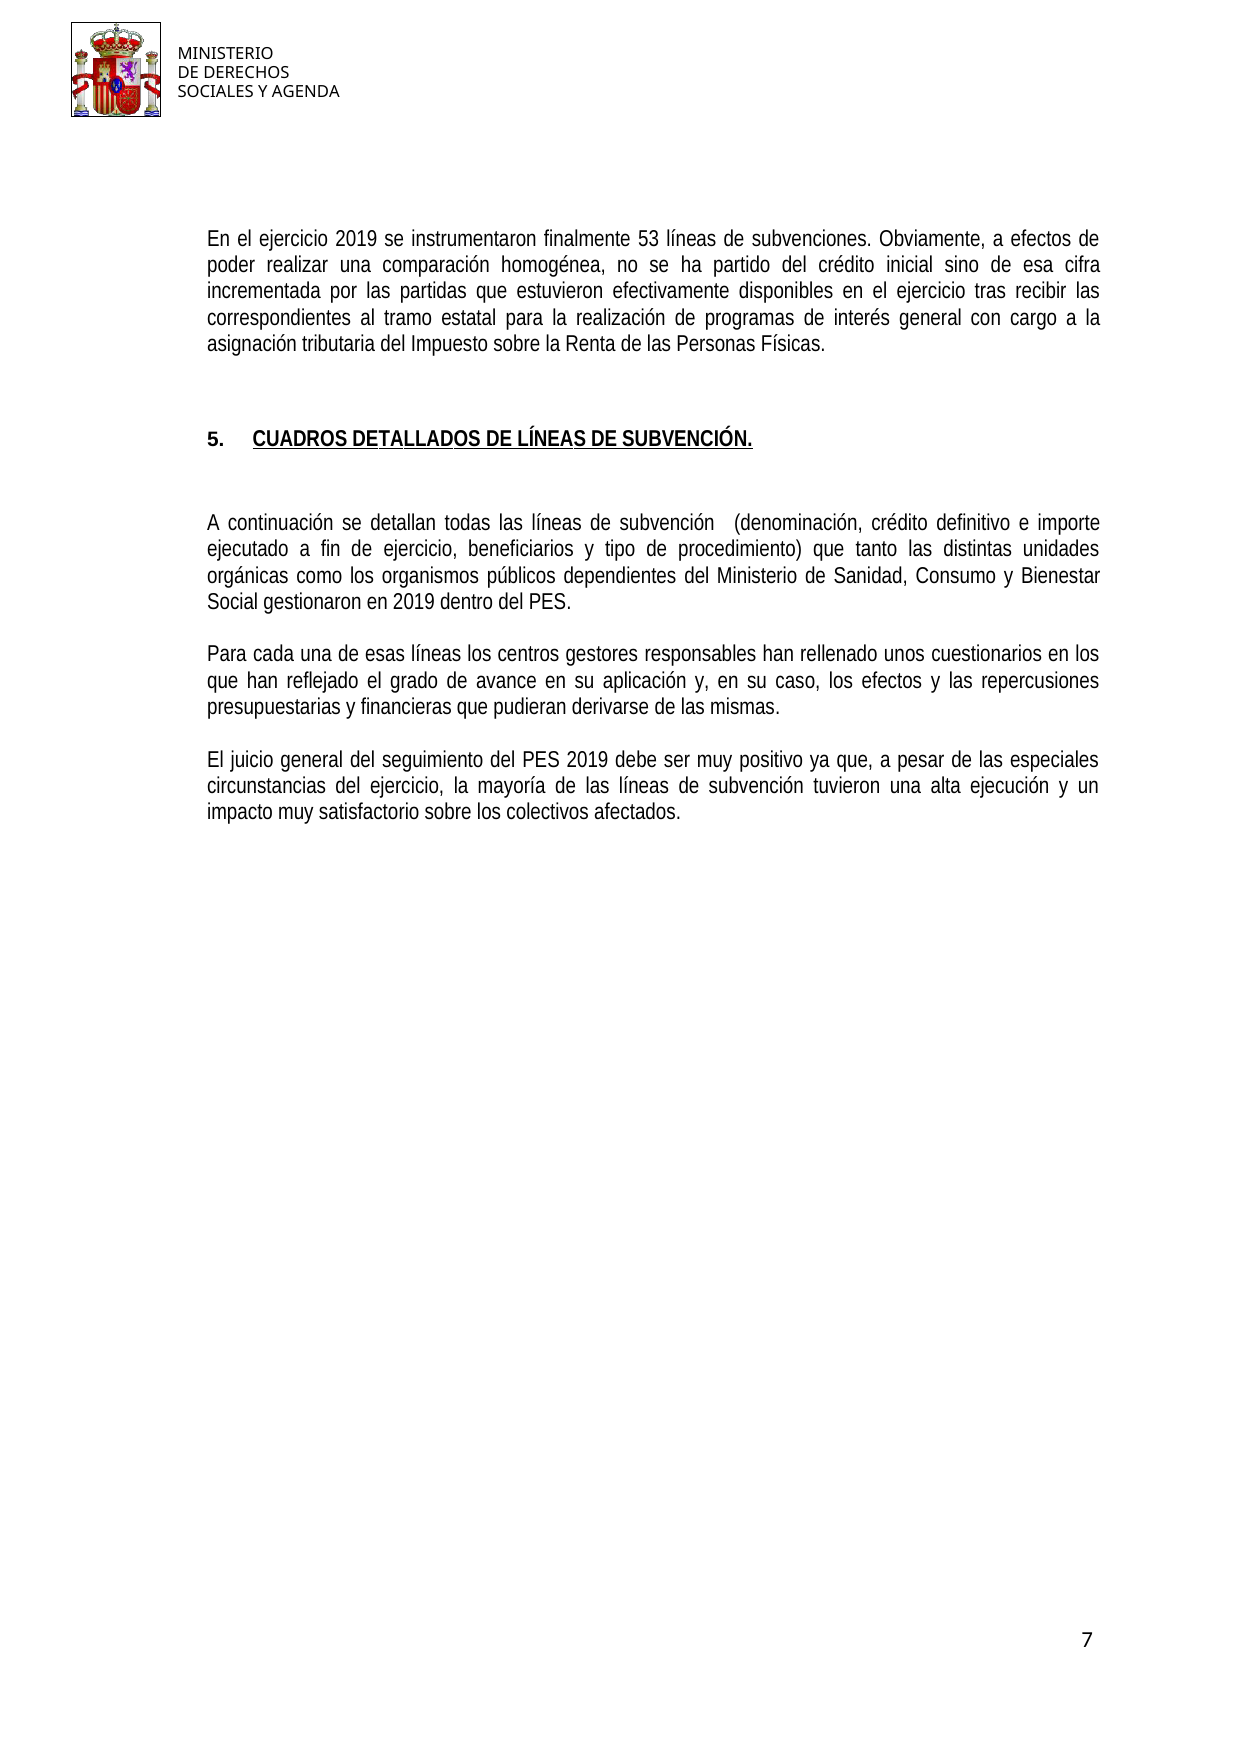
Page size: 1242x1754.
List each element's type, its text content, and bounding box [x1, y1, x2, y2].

text 5. CUADROS DETALLADOS DE LÍNEAS DE SUBVENCIÓN. [207, 425, 759, 451]
text En el ejercicio 2019 se instrumentaron finalmente 53 líneas de subvenciones. Obviamente, a efectos de poder realizar una comparación homogénea, no se ha partido del crédito inicial sino de esa cifra incrementada por las partidas que estuvieron efectivamente disponibles en el ejercicio tras recibir las correspondientes al tramo estatal para la realización de programas de interés general con cargo a la asignación tributaria del Impuesto sobre la Renta de las Personas Físicas. [207, 224, 1100, 356]
text El juicio general del seguimiento del PES 2019 debe ser muy positivo ya que, a pesar de las especiales circunstancias del ejercicio, la mayoría de las líneas de subvención tuvieron una alta ejecución y un impacto muy satisfactorio sobre los colectivos afectados. [207, 746, 1099, 825]
text A continuación se detallan todas las líneas de subvención (denominación, crédito definitivo e importe ejecutado a fin de ejercicio, beneficiarios y tipo de procedimiento) que tanto las distintas unidades orgánicas como los organismos públicos dependientes del Ministerio de Sanidad, Consumo y Bienestar Social gestionaron en 2019 dentro del PES. [207, 509, 1100, 614]
text Para cada una de esas líneas los centros gestores responsables han rellenado unos cuestionarios en los que han reflejado el grado de avance en su aplicación y, en su caso, los efectos y las repercusiones presupuestarias y financieras que pudieran derivarse de las mismas. [207, 641, 1099, 720]
picture [72, 23, 160, 116]
